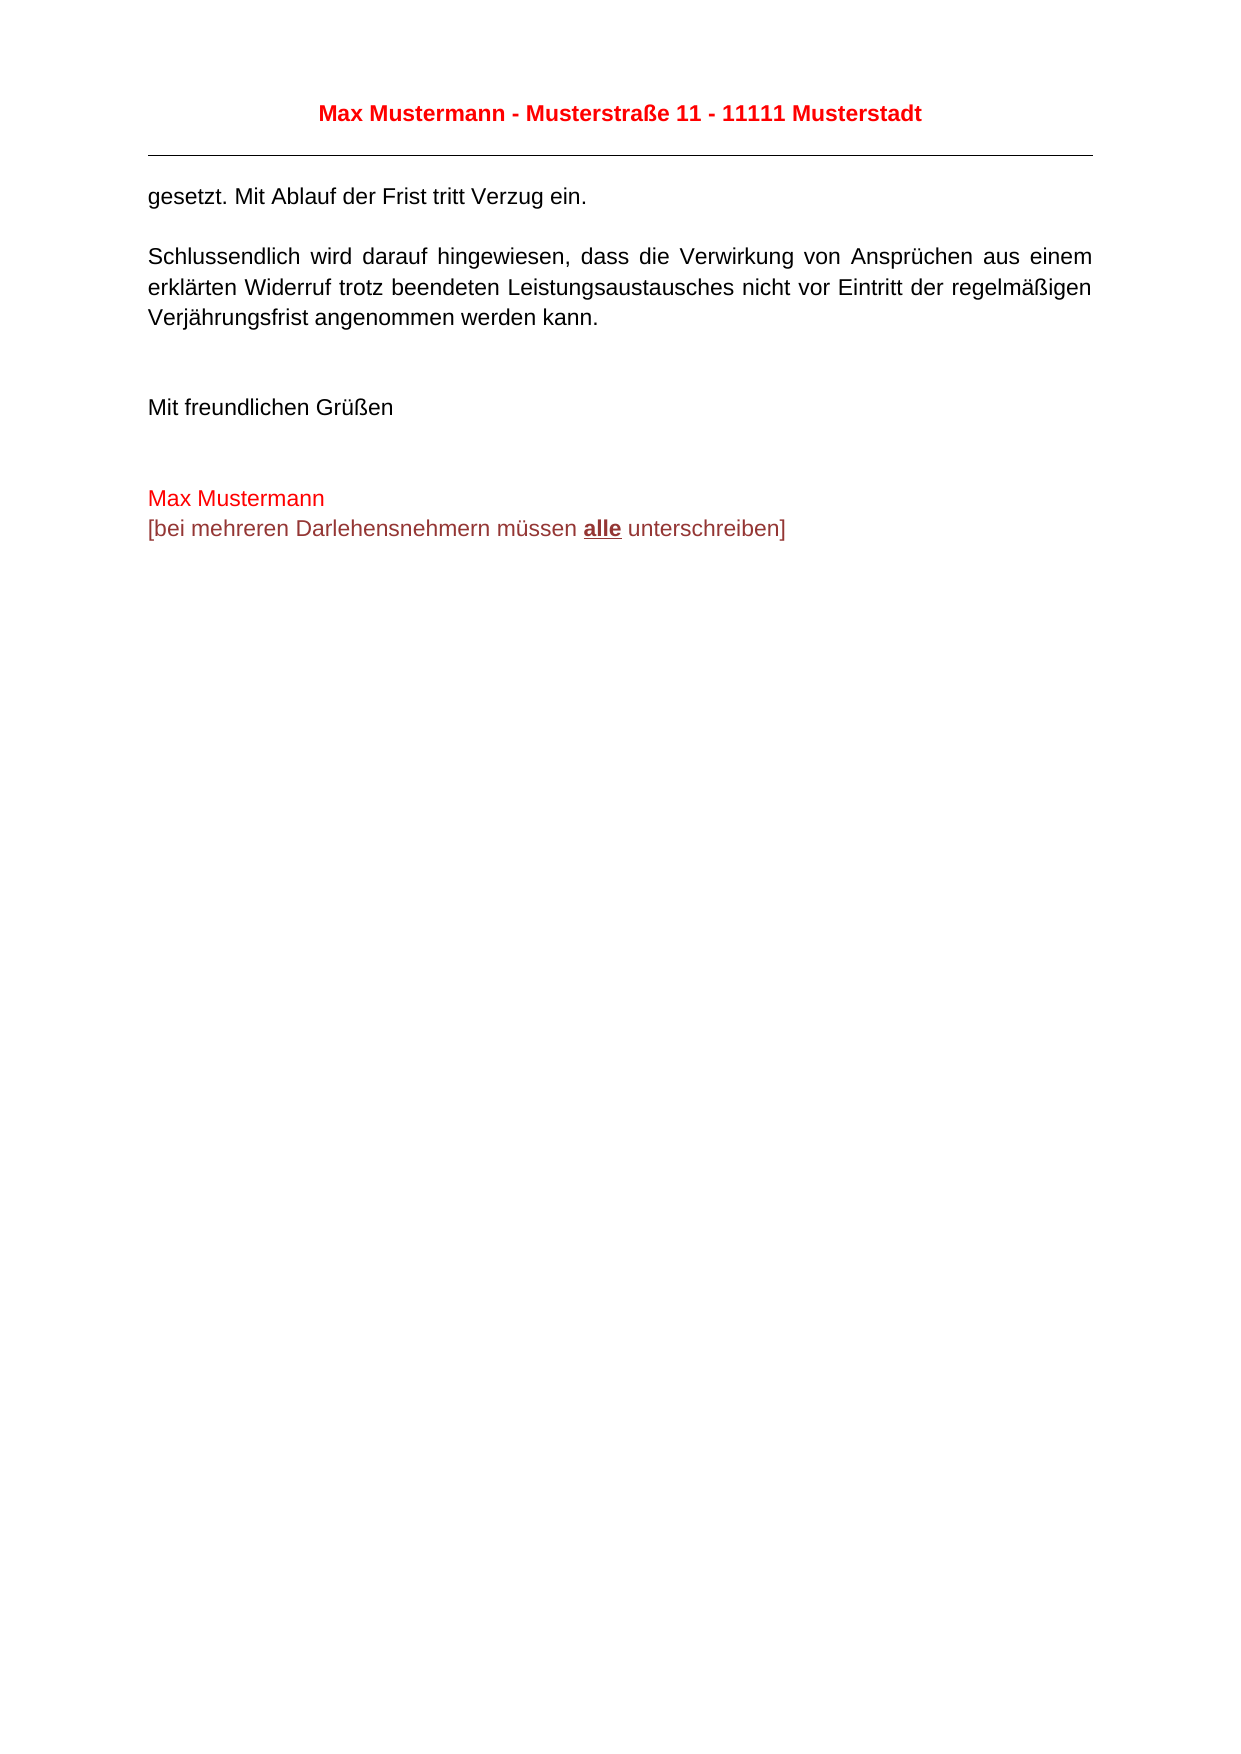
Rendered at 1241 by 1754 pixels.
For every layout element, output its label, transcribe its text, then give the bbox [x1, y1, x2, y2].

text Schlussendlich wird darauf hingewiesen, dass die Verwirkung von Ansprüchen aus einem erklärten Widerruf trotz beendeten Leistungsaustausches nicht vor Eintritt der regelmäßigen Verjährungsfrist angenommen werden kann. [148, 243, 1093, 330]
text Max Mustermann [148, 485, 1093, 511]
text Mit freundlichen Grüßen [148, 394, 1093, 421]
text gesetzt. Mit Ablauf der Frist tritt Verzug ein. [148, 183, 1093, 209]
text [bei mehreren Darlehensnehmern müssen alle unterschreiben] [148, 515, 1093, 541]
